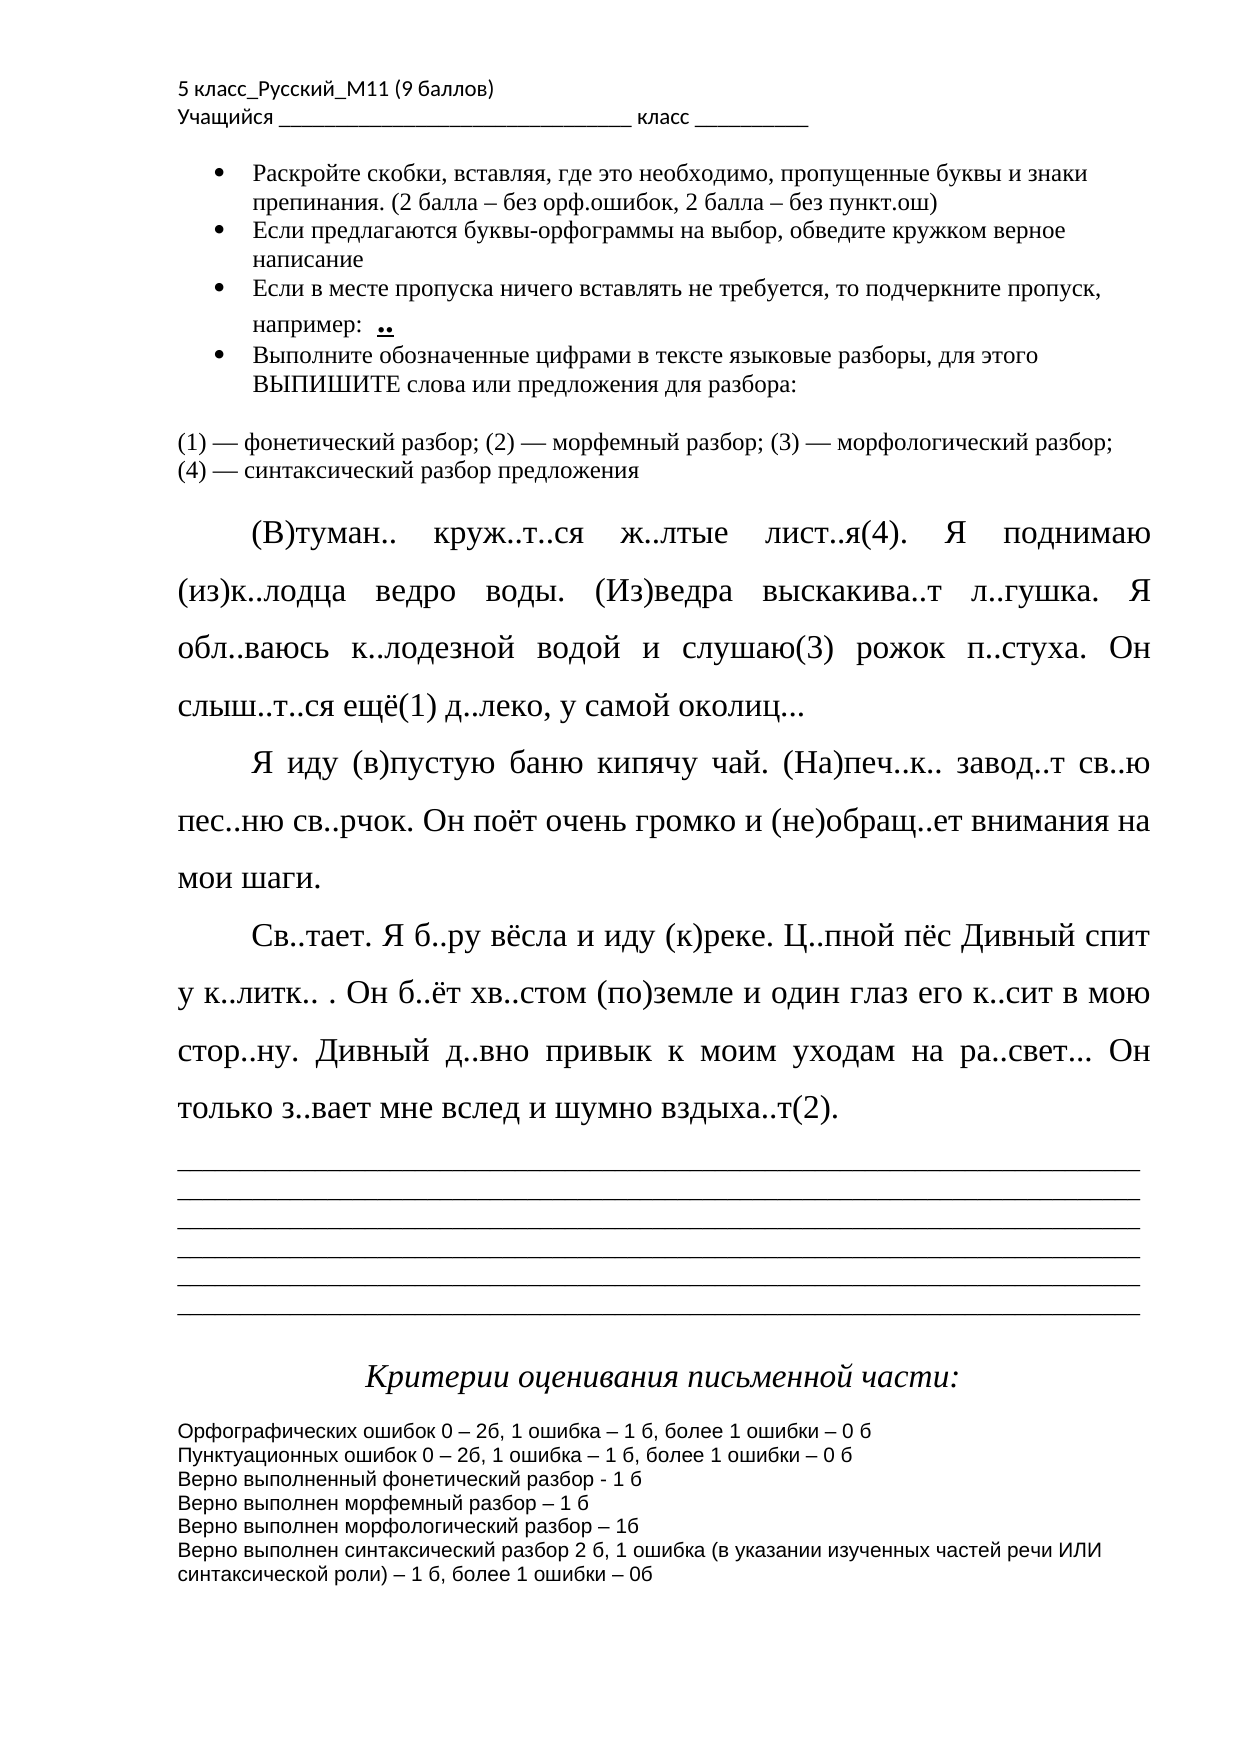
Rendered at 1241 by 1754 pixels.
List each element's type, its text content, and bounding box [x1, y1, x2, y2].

text Верно выполнен морфемный разбор – 1 б [177, 1490, 1152, 1514]
text Я иду (в)пустую баню кипячу чай. (На)печ..к.. завод..т св..ю пес..ню св..рчок. Он поёт очень громко и (не)обращ..ет внимания на мои шаги. [177, 743, 1152, 896]
text Критерии оценивания письменной части: [177, 1356, 1152, 1394]
text Св..тает. Я б..ру вёсла и иду (к)реке. Ц..пной пёс Дивный спит у к..литк.. . Он б..ёт хв..стом (по)земле и один глаз его к..сит в мою стор..ну. Дивный д..вно привык к моим уходам на ра..свет... Он только з..вает мне вслед и шумно вздыха..т(2). [177, 915, 1152, 1126]
text (1) — фонетический разбор; (2) — морфемный разбор; (3) — морфологический разбор; [177, 427, 1152, 455]
text Верно выполнен синтаксический разбор 2 б, 1 ошибка (в указании изученных частей речи ИЛИ синтаксической роли) – 1 б, более 1 ошибки – 0б [177, 1538, 1152, 1586]
list Выполните обозначенные цифрами в тексте языковые разборы, для этого ВЫПИШИТЕ слова или предложения для разбора: [215, 340, 1152, 397]
list Раскройте скобки, вставляя, где это необходимо, пропущенные буквы и знаки препинания. (2 балла – без орф.ошибок, 2 балла – без пункт.ош) [215, 158, 1152, 215]
text ______________________________________________________________________________________________________________________________________________________________________________________________________________________________________________________________________________________________________________________________________________________________________________________________________________________________________________________________________________ [177, 1145, 1152, 1318]
list Если предлагаются буквы-орфограммы на выбор, обведите кружком верное написание [215, 215, 1152, 273]
text Верно выполнен морфологический разбор – 1б [177, 1514, 1152, 1538]
text (В)туман.. круж..т..ся ж..лтые лист..я(4). Я поднимаю (из)к..лодца ведро воды. (Из)ведра выскакива..т л..гушка. Я обл..ваюсь к..лодезной водой и слушаю(3) рожок п..стуха. Он слыш..т..ся ещё(1) д..леко, у самой околиц... [177, 513, 1152, 724]
list Если в месте пропуска ничего вставлять не требуется, то подчеркните пропуск, например: .. [215, 273, 1152, 340]
text Пунктуационных ошибок 0 – 2б, 1 ошибка – 1 б, более 1 ошибки – 0 б [177, 1442, 1152, 1466]
text Орфографических ошибок 0 – 2б, 1 ошибка – 1 б, более 1 ошибки – 0 б [177, 1418, 1152, 1442]
text Верно выполненный фонетический разбор - 1 б [177, 1466, 1152, 1490]
text (4) — синтаксический разбор предложения [177, 455, 1152, 484]
